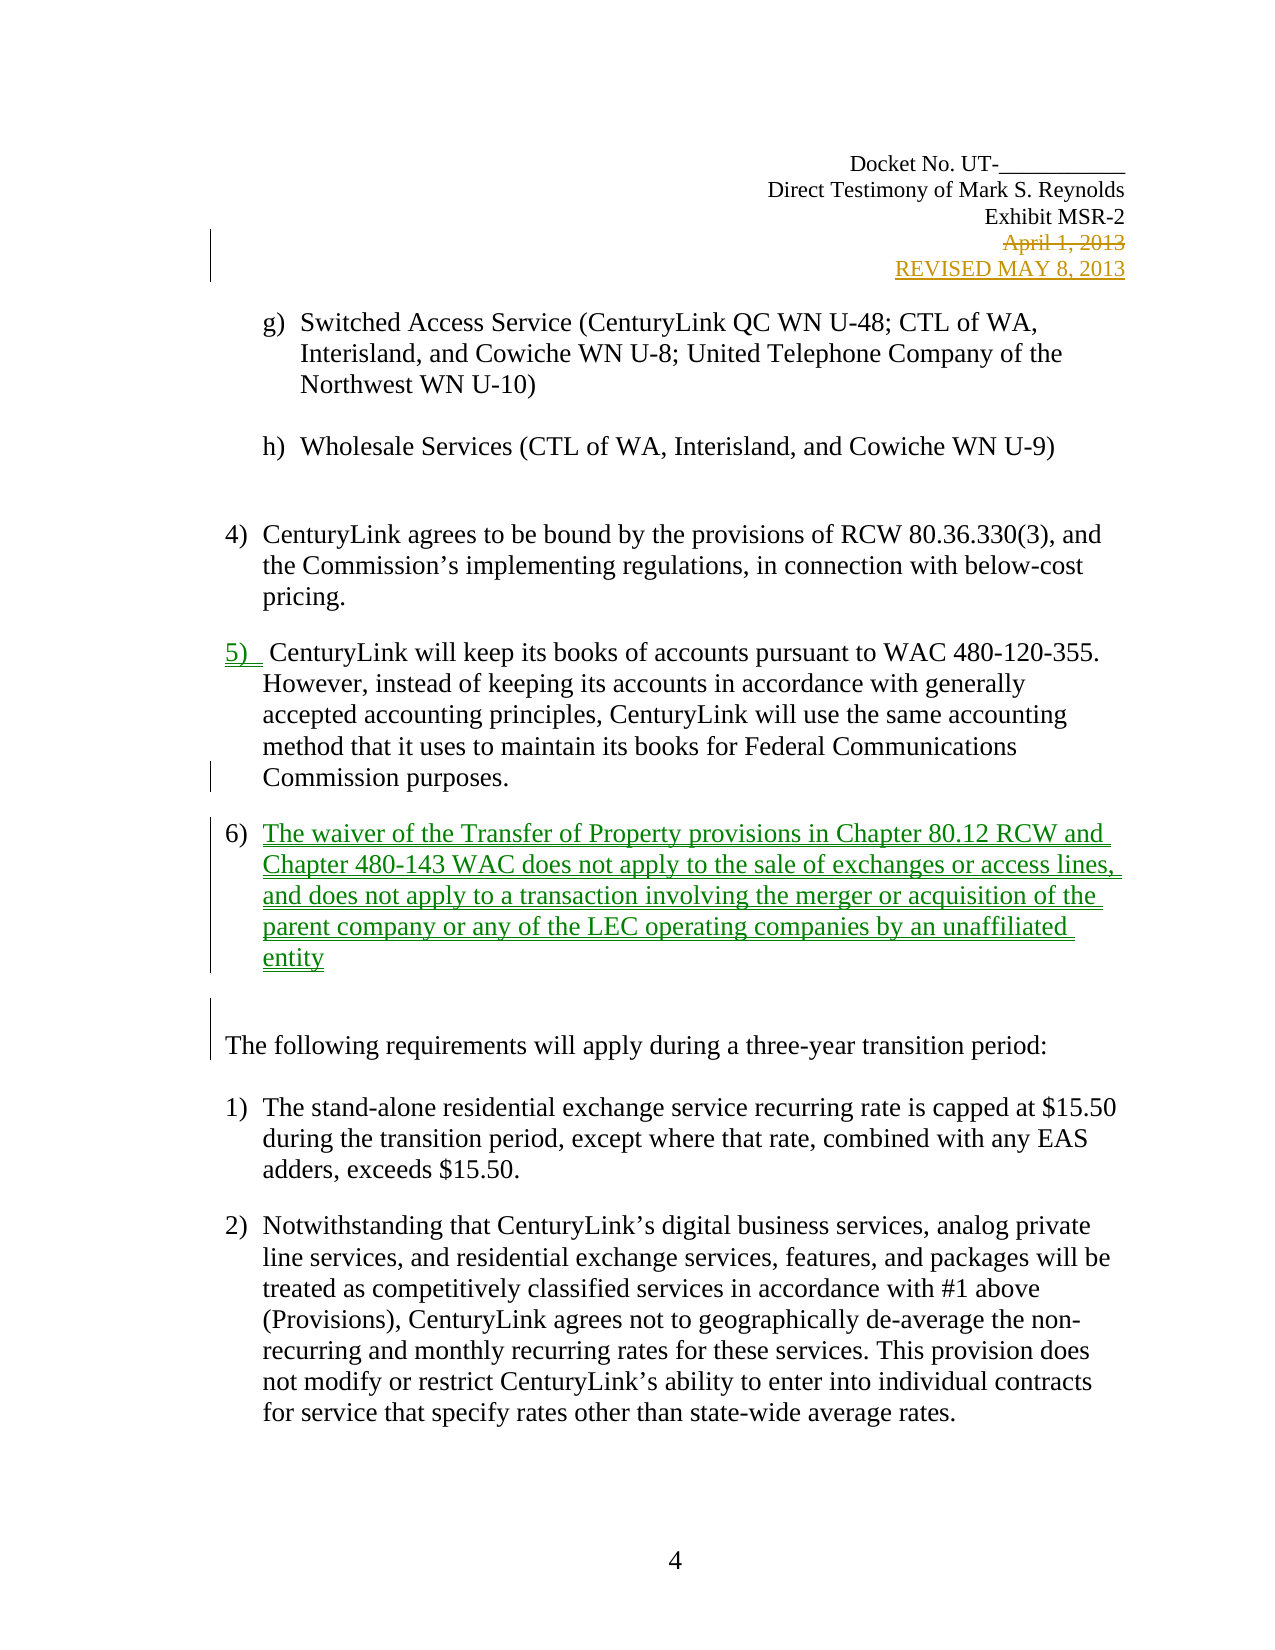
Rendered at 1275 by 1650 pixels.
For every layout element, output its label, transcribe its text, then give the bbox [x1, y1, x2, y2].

list Switched Access Service (CenturyLink QC WN U-48; CTL of WA, Interisland, and Cowiche WN U-8; United Telephone Company of the Northwest WN U-10) [262, 306, 1125, 399]
text The following requirements will apply during a three-year transition period: [225, 1029, 1125, 1060]
list Wholesale Services (CTL of WA, Interisland, and Cowiche WN U-9) [262, 430, 1125, 462]
list CenturyLink agrees to be bound by the provisions of RCW 80.36.330(3), and the Commission’s implementing regulations, in connection with below-cost pricing. [225, 518, 1125, 611]
list Notwithstanding that CenturyLink’s digital business services, analog private line services, and residential exchange services, features, and packages will be treated as competitively classified services in accordance with #1 above (Provisions), CenturyLink agrees not to geographically de-average the non-recurring and monthly recurring rates for these services. This provision does not modify or restrict CenturyLink’s ability to enter into individual contracts for service that specify rates other than state-wide average rates. [225, 1209, 1125, 1427]
list The stand-alone residential exchange service recurring rate is capped at $15.50 during the transition period, except where that rate, combined with any EAS adders, exceeds $15.50. [225, 1091, 1125, 1184]
list CenturyLink will keep its books of accounts pursuant to WAC 480-120-355. However, instead of keeping its accounts in accordance with generally accepted accounting principles, CenturyLink will use the same accounting method that it uses to maintain its books for Federal Communications Commission purposes. [225, 636, 1125, 792]
